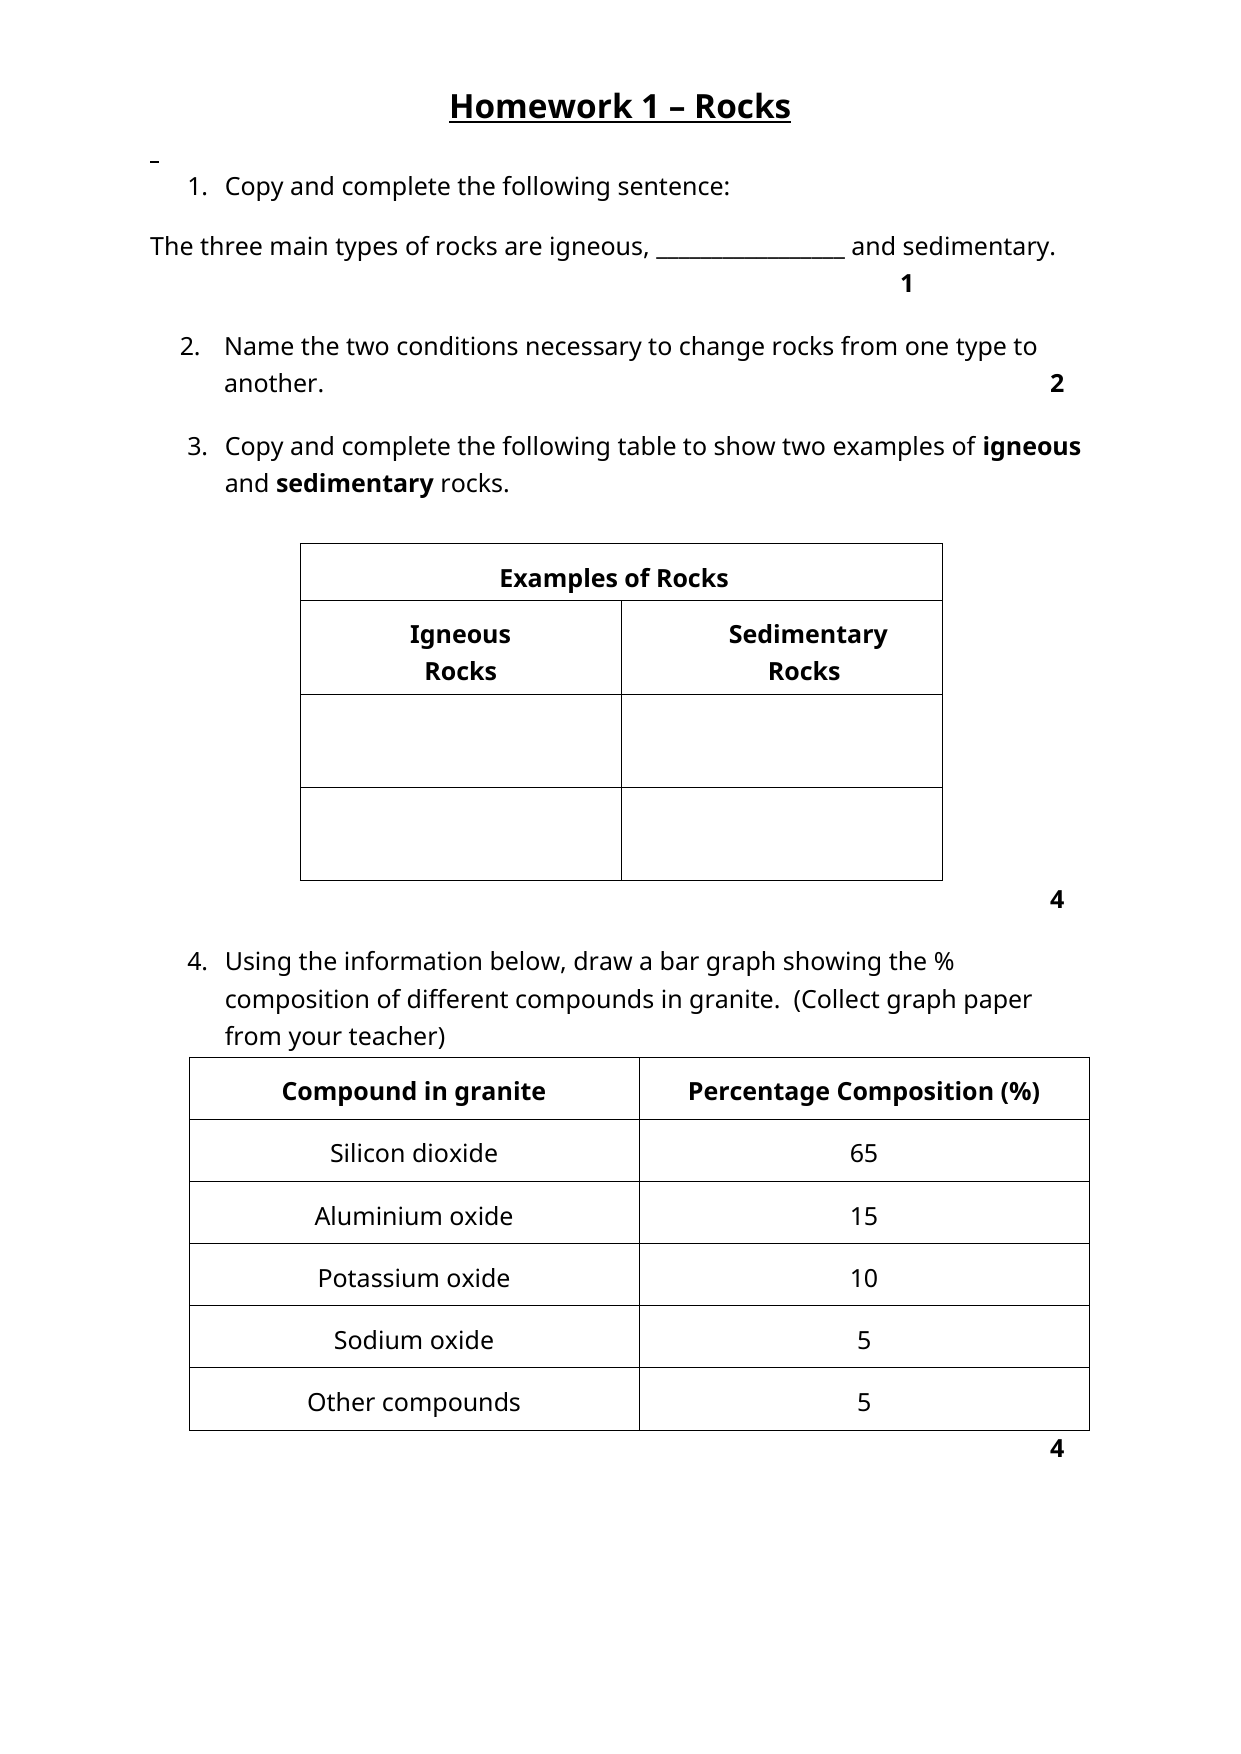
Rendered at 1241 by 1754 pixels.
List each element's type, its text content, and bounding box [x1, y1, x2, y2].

table_cell [301, 695, 621, 787]
table_cell [622, 695, 942, 787]
text 4 [187, 1431, 1121, 1464]
table_header Percentage Composition (%) [640, 1058, 1089, 1119]
list Name the two conditions necessary to change rocks from one type to another. 2 [179, 328, 1110, 400]
table_cell 10 [640, 1244, 1089, 1305]
table_cell 5 [640, 1306, 1089, 1367]
table_cell Sedimentary Rocks [622, 601, 942, 693]
table_cell 5 [640, 1368, 1089, 1429]
table_cell Potassium oxide [190, 1244, 639, 1305]
table_cell Aluminium oxide [190, 1182, 639, 1243]
table_header Examples of Rocks [301, 544, 942, 600]
table_cell [622, 788, 942, 880]
table_cell 15 [640, 1182, 1089, 1243]
table_cell Igneous Rocks [301, 601, 621, 693]
text 4 [150, 881, 1121, 915]
table_cell Sodium oxide [190, 1306, 639, 1367]
text The three main types of rocks are igneous, _________________ and sedimentary. 1 [150, 228, 1110, 300]
list Copy and complete the following table to show two examples of igneous and sedimentary rocks. [187, 428, 1092, 500]
list Copy and complete the following sentence: [187, 168, 1092, 202]
table_header Compound in granite [190, 1058, 639, 1119]
text Homework 1 – Rocks [150, 82, 1204, 128]
table_cell Other compounds [190, 1368, 639, 1429]
table_cell Silicon dioxide [190, 1120, 639, 1181]
table_cell [301, 788, 621, 880]
table_cell 65 [640, 1120, 1089, 1181]
list Using the information below, draw a bar graph showing the % composition of different compounds in granite. (Collect graph paper from your teacher) [187, 944, 1092, 1053]
